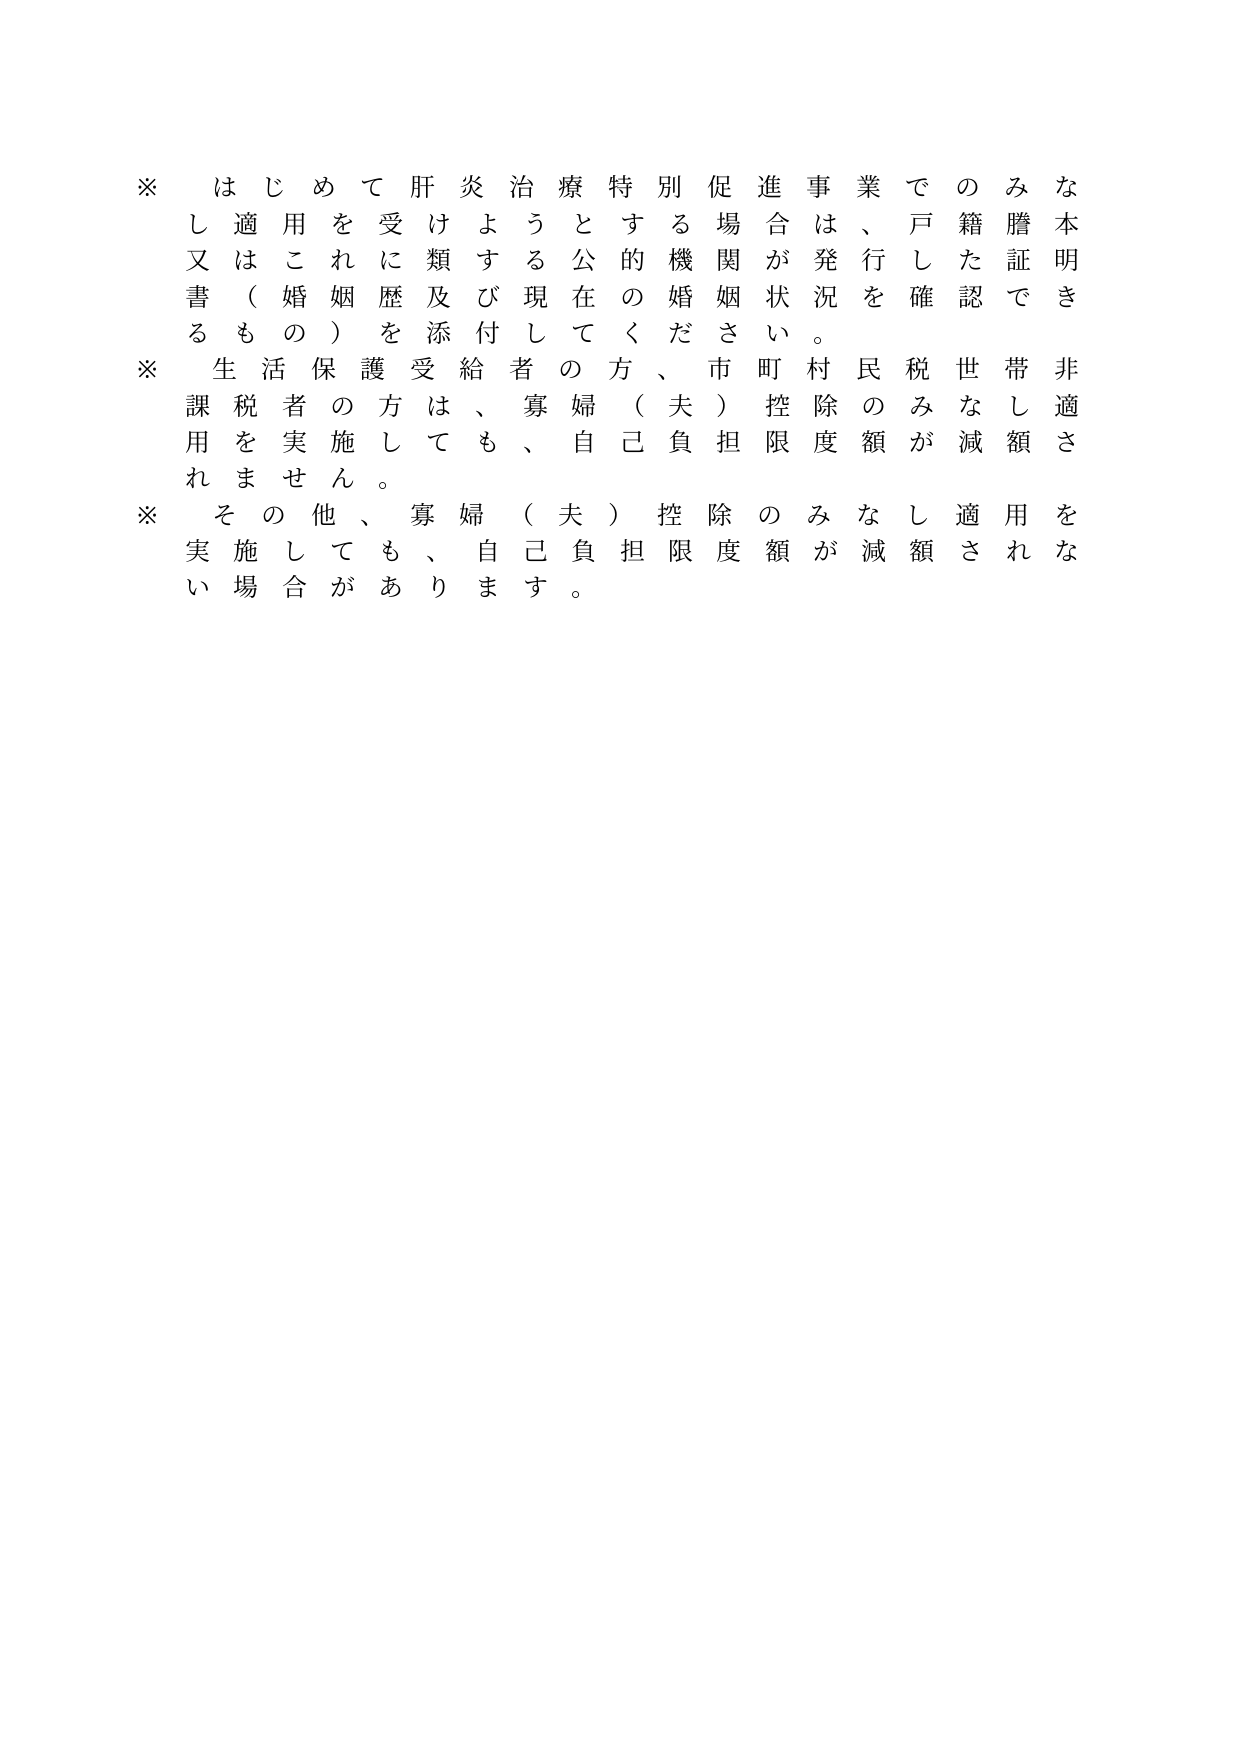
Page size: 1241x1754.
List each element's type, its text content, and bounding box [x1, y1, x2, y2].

text ※ 生活保護受給者の方、市町村民税世帯非課税者の方は、寡婦（夫）控除のみなし適用を実施しても、自己負担限度額が減額されません。 [137, 350, 1103, 495]
text ※ はじめて肝炎治療特別促進事業でのみなし適用を受けようとする場合は、戸籍謄本又はこれに類する公的機関が発行した証明書（婚姻歴及び現在の婚姻状況を確認できるもの）を添付してください。 [137, 168, 1103, 350]
text ※ その他、寡婦（夫）控除のみなし適用を実施しても、自己負担限度額が減額されない場合があります。 [137, 495, 1103, 604]
